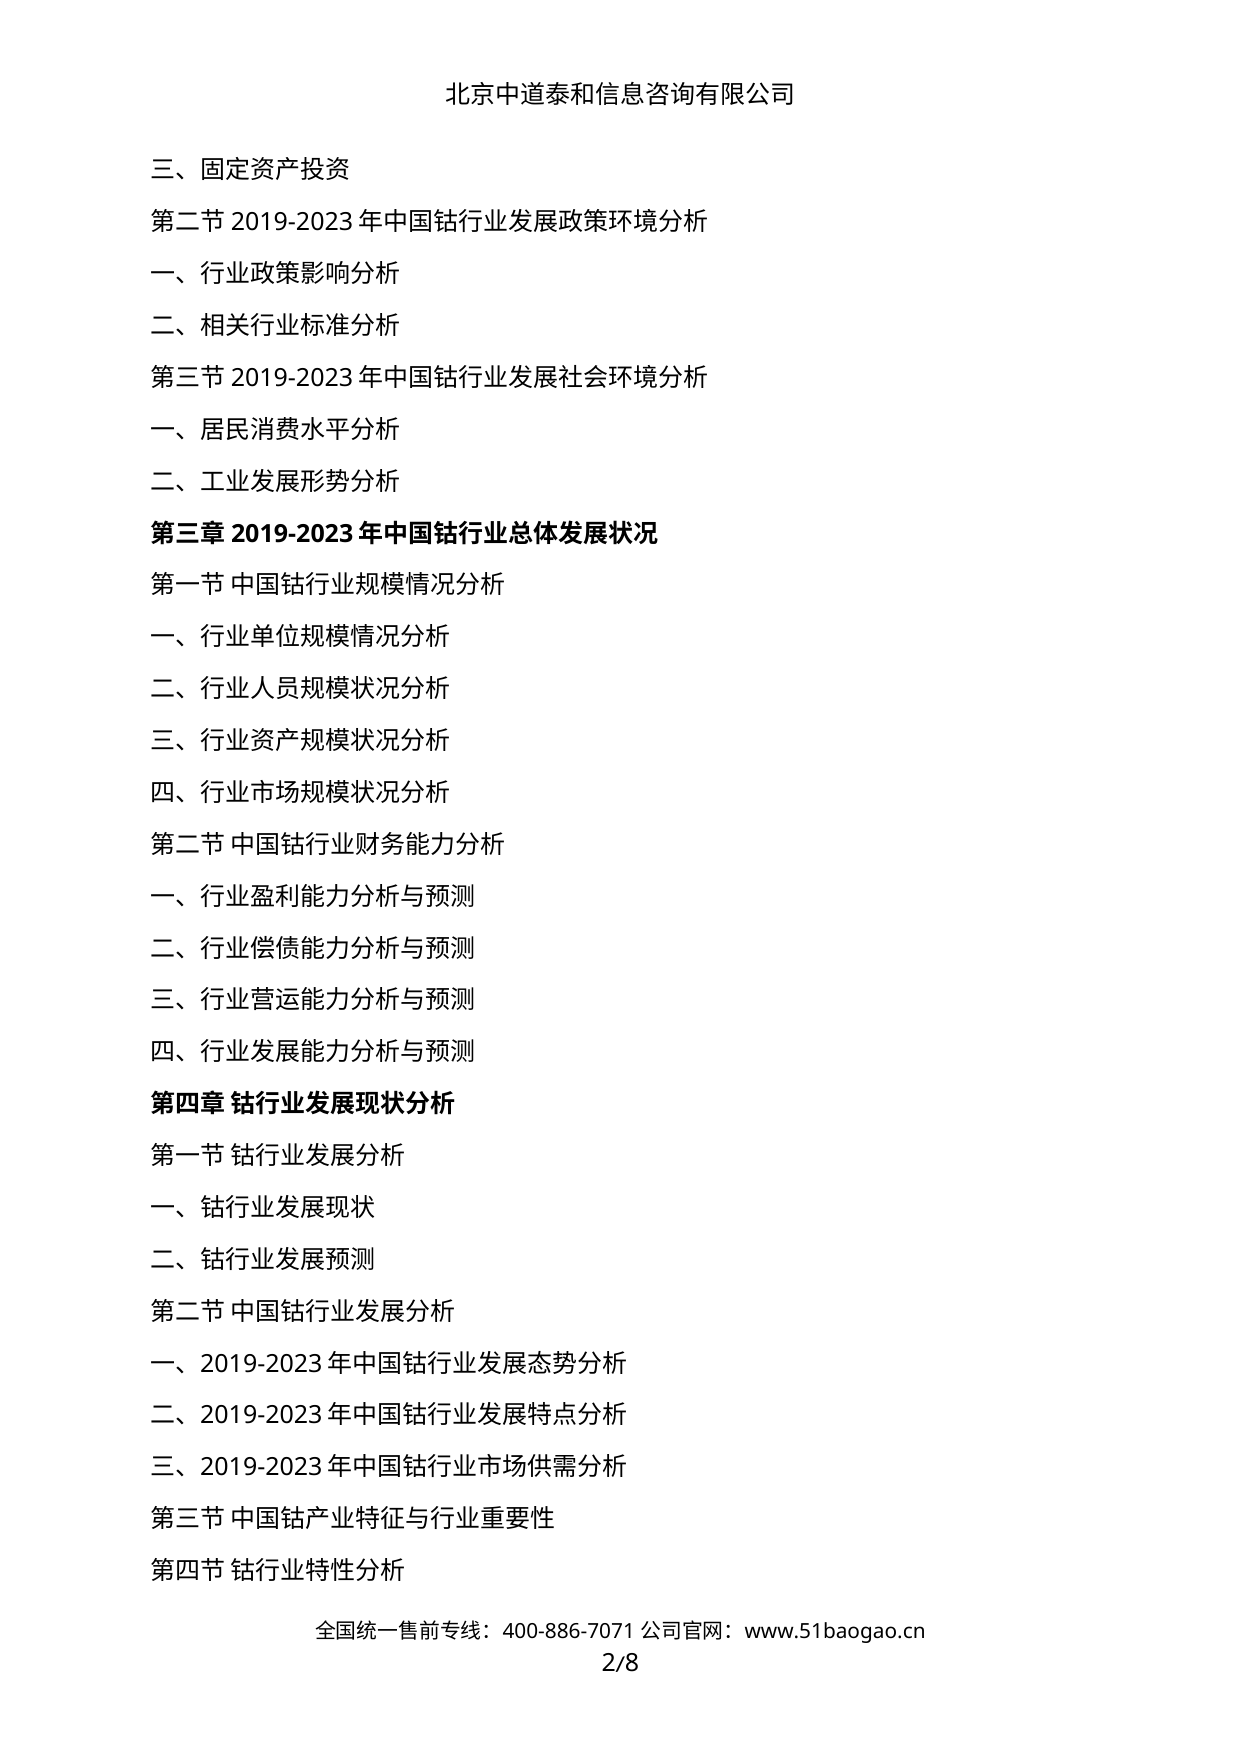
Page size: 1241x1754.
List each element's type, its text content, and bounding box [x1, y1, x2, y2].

text 第四章 钴行业发展现状分析 [150, 1084, 1090, 1120]
text 二、2019-2023年中国钴行业发展特点分析 [150, 1395, 1090, 1431]
text 一、行业盈利能力分析与预测 [150, 876, 1090, 912]
text 一、行业单位规模情况分析 [150, 617, 1090, 653]
text 第二节 中国钴行业发展分析 [150, 1291, 1090, 1327]
text 第三节 2019-2023年中国钴行业发展社会环境分析 [150, 357, 1090, 394]
text 一、钴行业发展现状 [150, 1187, 1090, 1224]
text 第一节 中国钴行业规模情况分析 [150, 565, 1090, 601]
text 二、相关行业标准分析 [150, 306, 1090, 342]
text 四、行业市场规模状况分析 [150, 772, 1090, 809]
text 一、2019-2023年中国钴行业发展态势分析 [150, 1343, 1090, 1379]
text 一、居民消费水平分析 [150, 409, 1090, 446]
text 三、固定资产投资 [150, 150, 1090, 186]
text 三、行业资产规模状况分析 [150, 721, 1090, 757]
text 四、行业发展能力分析与预测 [150, 1032, 1090, 1068]
text 二、行业偿债能力分析与预测 [150, 928, 1090, 964]
text 二、钴行业发展预测 [150, 1239, 1090, 1276]
text 第三节 中国钴产业特征与行业重要性 [150, 1499, 1090, 1535]
text 二、工业发展形势分析 [150, 461, 1090, 497]
text 一、行业政策影响分析 [150, 254, 1090, 290]
text 二、行业人员规模状况分析 [150, 669, 1090, 705]
text 第二节 中国钴行业财务能力分析 [150, 824, 1090, 861]
text 三、2019-2023年中国钴行业市场供需分析 [150, 1447, 1090, 1483]
text 三、行业营运能力分析与预测 [150, 980, 1090, 1016]
text 第三章 2019-2023年中国钴行业总体发展状况 [150, 513, 1090, 549]
text 第二节 2019-2023年中国钴行业发展政策环境分析 [150, 202, 1090, 238]
text 第四节 钴行业特性分析 [150, 1551, 1090, 1587]
text 第一节 钴行业发展分析 [150, 1136, 1090, 1172]
